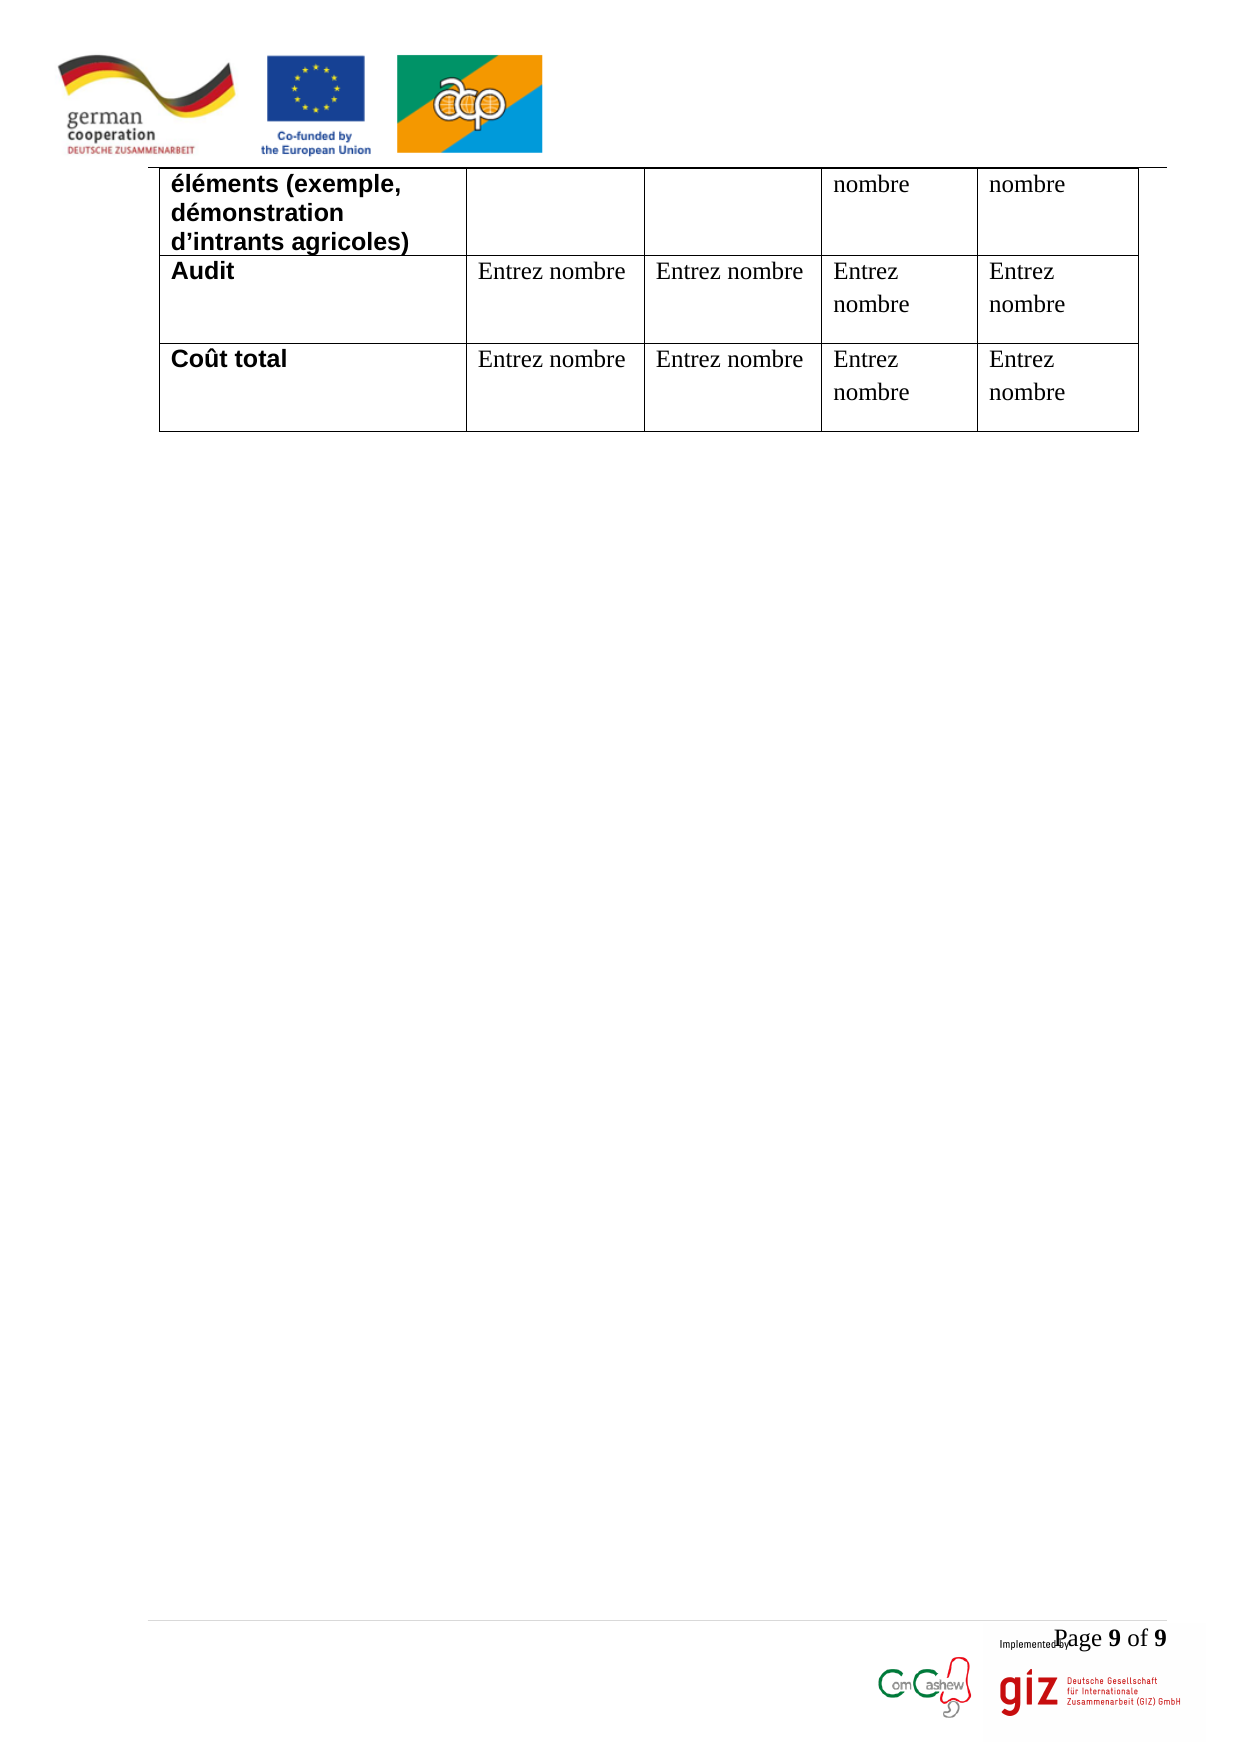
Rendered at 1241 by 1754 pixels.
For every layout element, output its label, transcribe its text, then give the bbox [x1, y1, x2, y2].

table_cell Coût total [160, 344, 466, 431]
table_cell Audit [160, 256, 466, 343]
table_cell Formation et autres éléments (exemple, démonstration d’intrants agricoles) [160, 169, 466, 255]
picture [875, 1623, 1207, 1742]
picture [48, 40, 569, 168]
